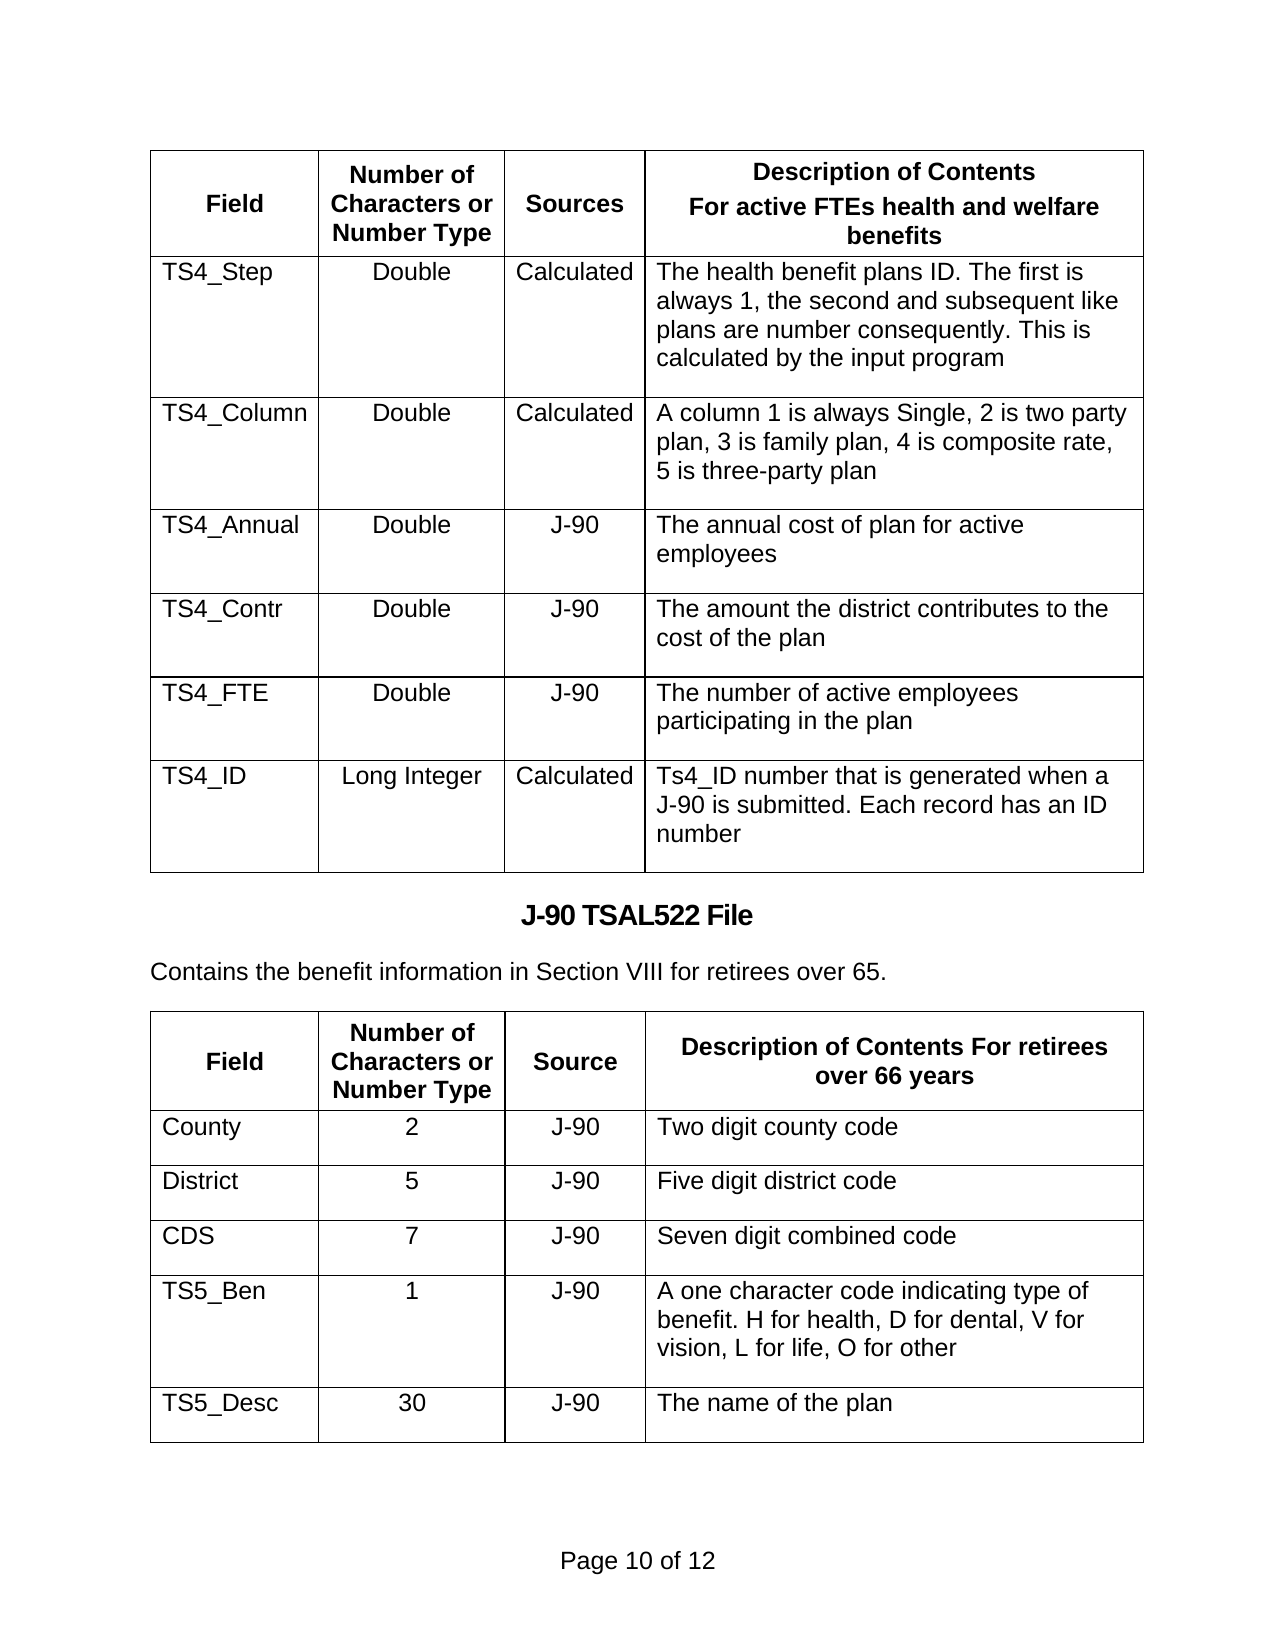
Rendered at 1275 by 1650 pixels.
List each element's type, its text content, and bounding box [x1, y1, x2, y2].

table_cell TS4_ID [151, 761, 318, 872]
table_cell The amount the district contributes to the cost of the plan [646, 594, 1143, 676]
table_cell J-90 [506, 1221, 645, 1275]
table_cell J-90 [506, 1276, 645, 1387]
table_header Description of Contents For active FTEs health and welfare benefits [646, 151, 1143, 256]
table_cell The annual cost of plan for active employees [646, 510, 1143, 593]
table_cell 2 [319, 1111, 504, 1165]
table_header Field [151, 1012, 318, 1110]
table_cell The number of active employees participating in the plan [646, 678, 1143, 760]
table_cell J-90 [506, 1111, 645, 1165]
table_cell J-90 [505, 510, 644, 593]
table_cell A column 1 is always Single, 2 is two party plan, 3 is family plan, 4 is composite rate, 5 is three-party plan [646, 398, 1143, 509]
table_cell The name of the plan [646, 1388, 1143, 1442]
table_header Source [506, 1012, 645, 1110]
table_cell A one character code indicating type of benefit. H for health, D for dental, V for vision, L for life, O for other [646, 1276, 1143, 1387]
table_cell TS4_Step [151, 257, 318, 397]
table_cell TS5_Ben [151, 1276, 318, 1387]
subtitle J-90 TSAL522 File [150, 898, 1125, 932]
table_cell Double [319, 257, 504, 397]
table_cell CDS [151, 1221, 318, 1275]
table_cell Five digit district code [646, 1166, 1143, 1220]
table_cell Double [319, 678, 504, 760]
table_header Sources [505, 151, 644, 256]
table_cell TS4_FTE [151, 678, 318, 760]
table_cell Calculated [505, 257, 644, 397]
table_header Field [151, 151, 318, 256]
table_cell Ts4_ID number that is generated when a J-90 is submitted. Each record has an ID number [646, 761, 1143, 872]
table_header Number of Characters or Number Type [319, 1012, 504, 1110]
table_cell TS5_Desc [151, 1388, 318, 1442]
table_cell Double [319, 510, 504, 593]
table_cell J-90 [506, 1166, 645, 1220]
table_header Number of Characters or Number Type [319, 151, 504, 256]
table_cell County [151, 1111, 318, 1165]
table_cell The health benefit plans ID. The first is always 1, the second and subsequent like plans are number consequently. This is calculated by the input program [646, 257, 1143, 397]
table_header Description of Contents For retirees over 66 years [646, 1012, 1143, 1110]
table_cell Calculated [505, 398, 644, 509]
table_cell TS4_Contr [151, 594, 318, 676]
table_cell 5 [319, 1166, 504, 1220]
table_cell District [151, 1166, 318, 1220]
table_cell Double [319, 594, 504, 676]
table_cell Two digit county code [646, 1111, 1143, 1165]
table_cell 7 [319, 1221, 504, 1275]
table_cell Calculated [505, 761, 644, 872]
table_cell 30 [319, 1388, 504, 1442]
table_cell J-90 [505, 678, 644, 760]
table_cell Double [319, 398, 504, 509]
table_cell TS4_Annual [151, 510, 318, 593]
text Contains the benefit information in Section VIII for retirees over 65. [150, 957, 1125, 986]
table_cell 1 [319, 1276, 504, 1387]
table_cell J-90 [506, 1388, 645, 1442]
table_cell J-90 [505, 594, 644, 676]
table_cell TS4_Column [151, 398, 318, 509]
table_cell Seven digit combined code [646, 1221, 1143, 1275]
table_cell Long Integer [319, 761, 504, 872]
